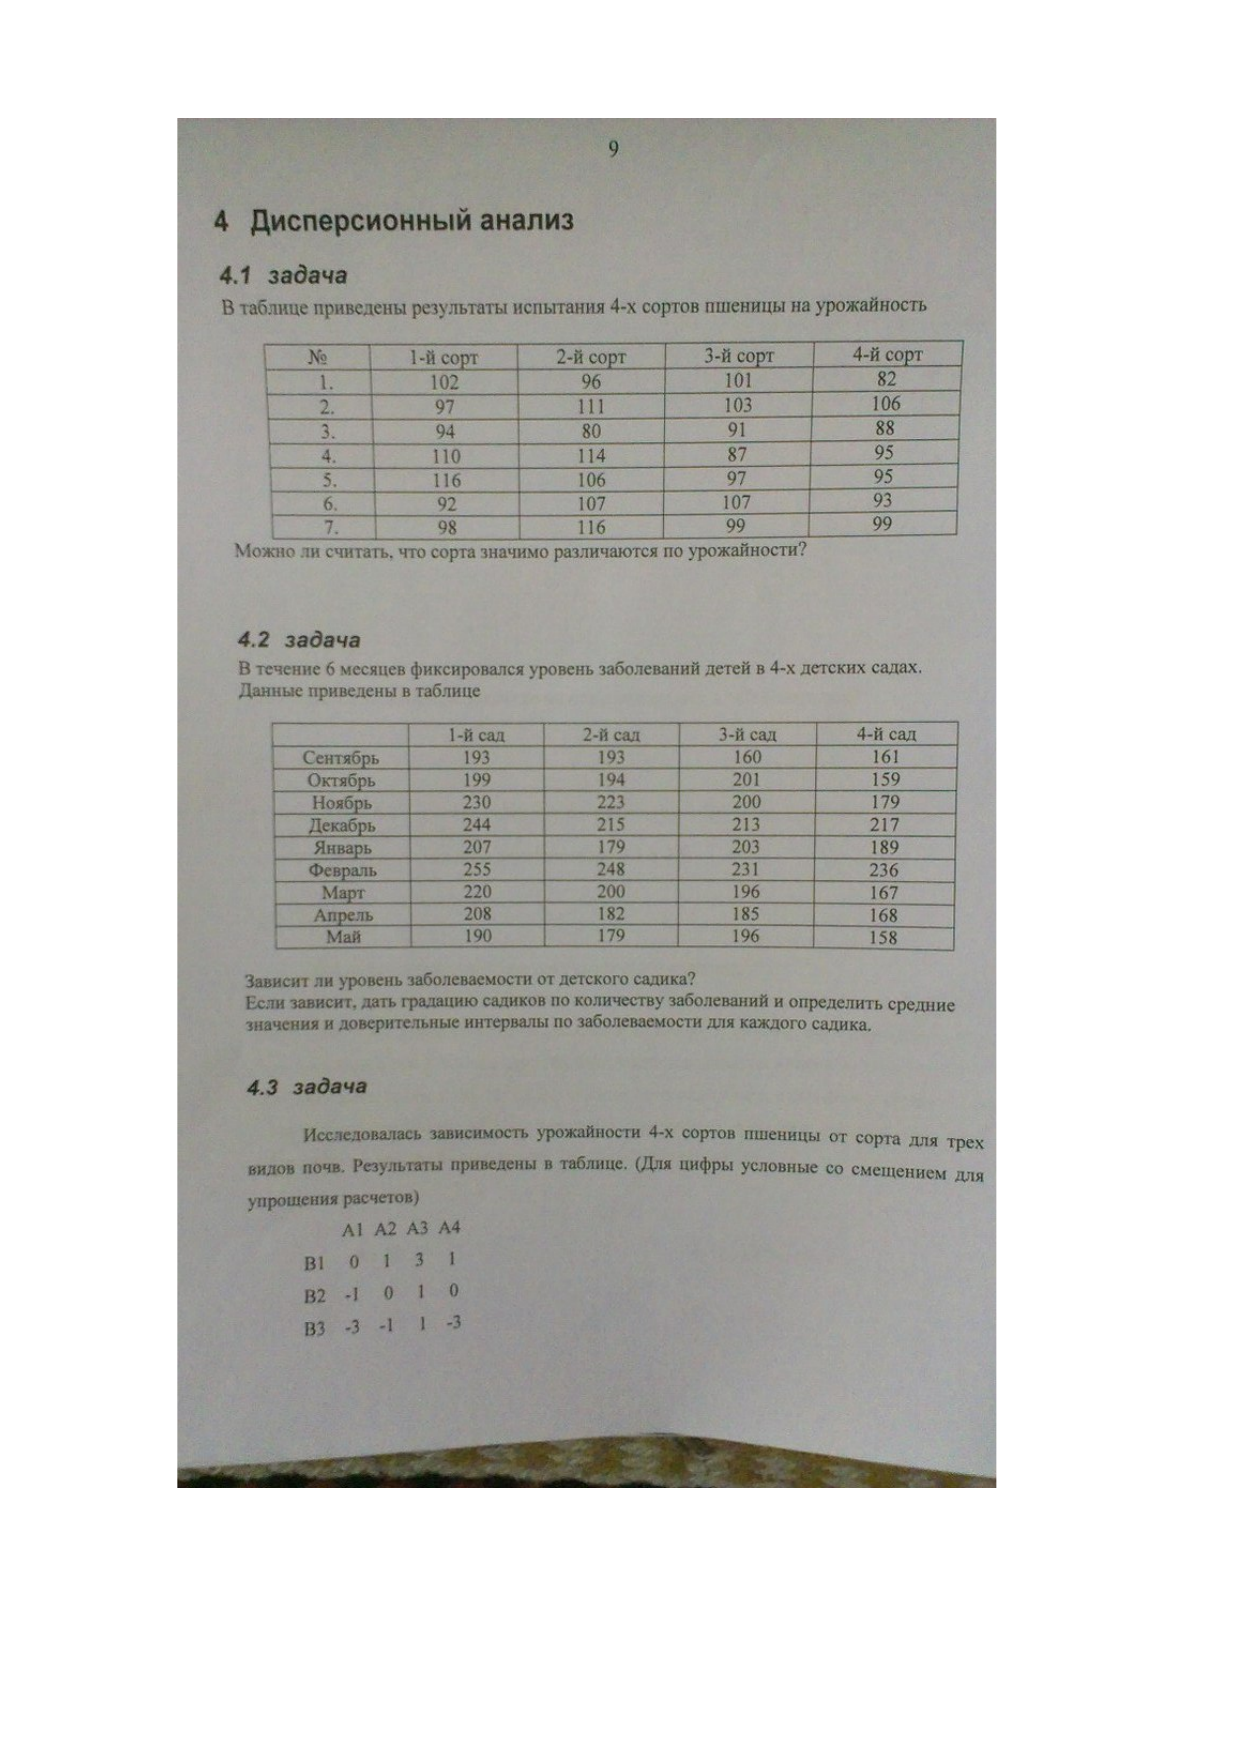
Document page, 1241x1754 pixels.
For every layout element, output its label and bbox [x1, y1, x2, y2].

picture [177, 118, 997, 1488]
